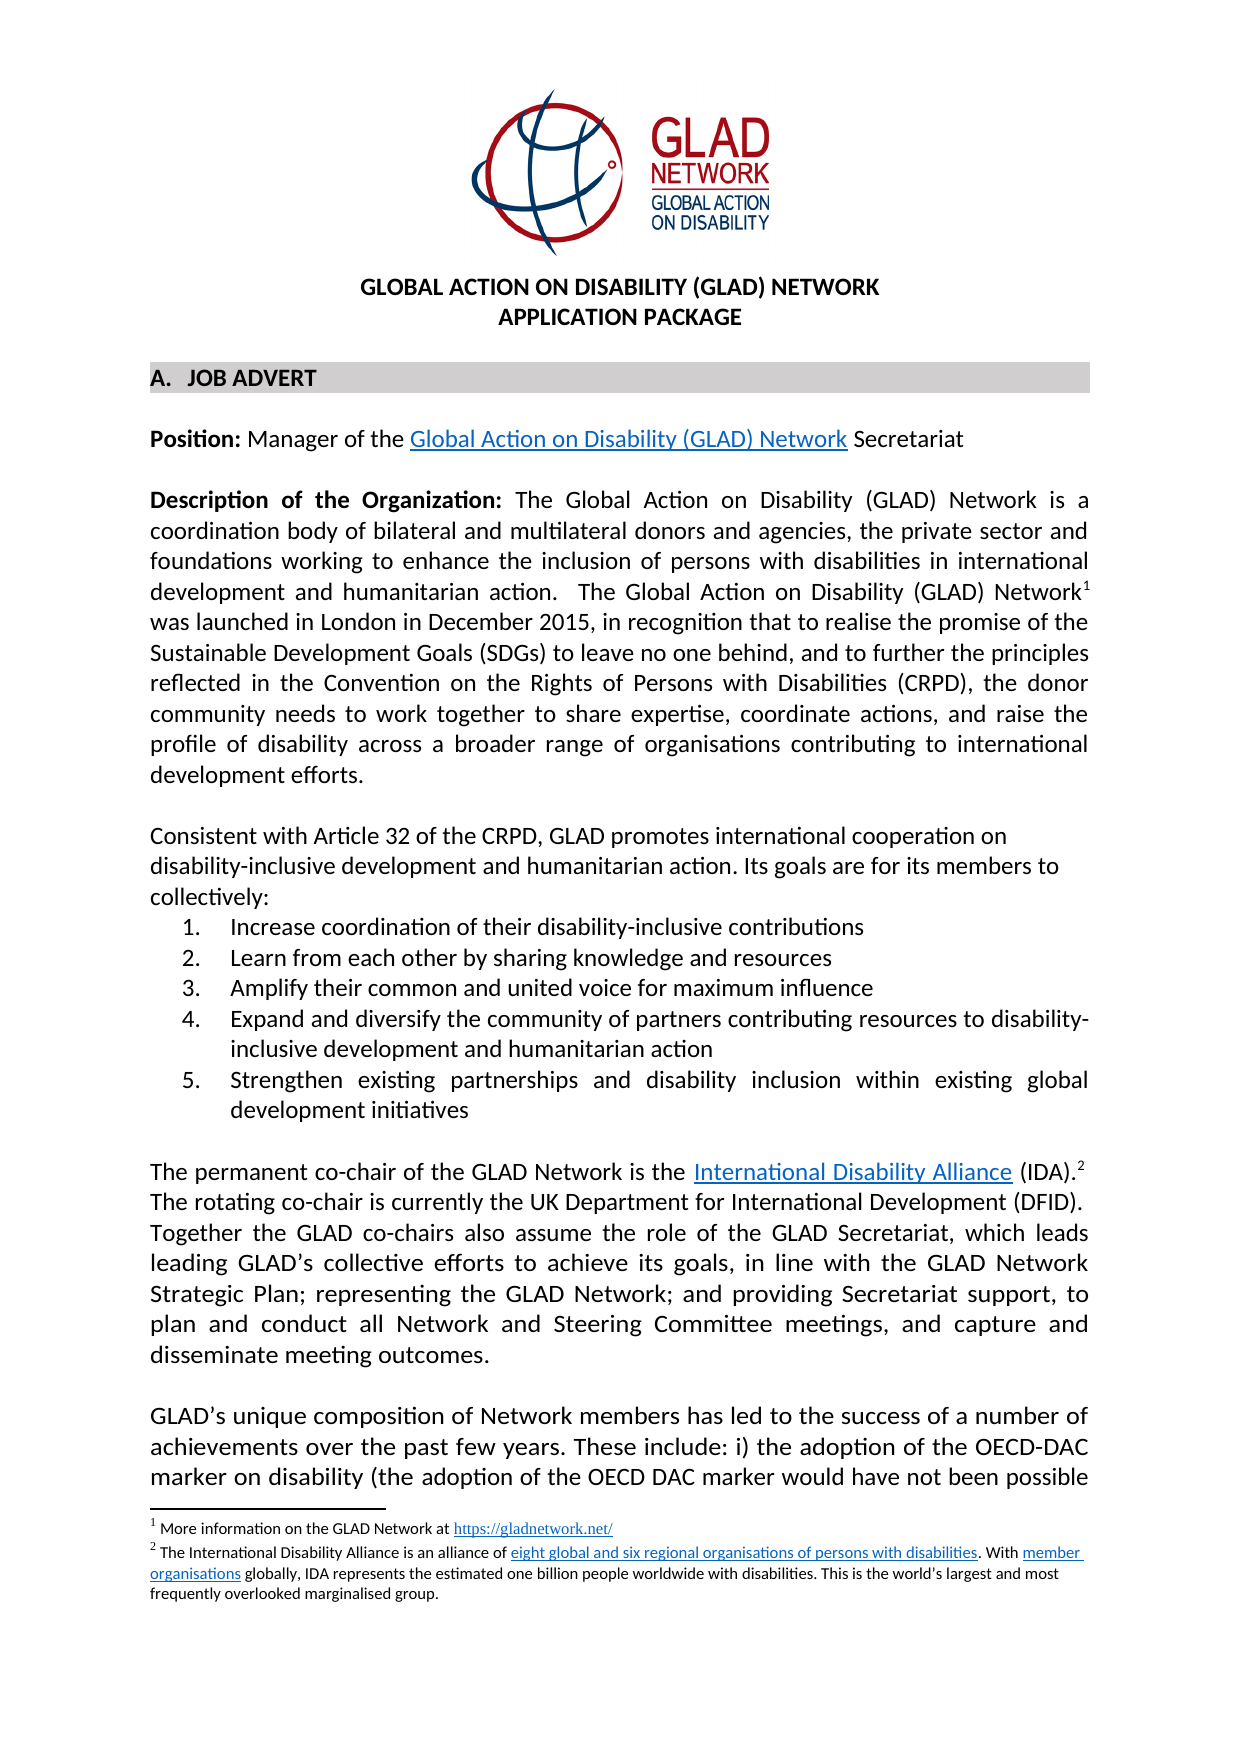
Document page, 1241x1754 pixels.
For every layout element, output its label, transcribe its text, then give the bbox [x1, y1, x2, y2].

list Amplify their common and united voice for maximum influence [182, 973, 1090, 1003]
list Increase coordination of their disability-inclusive contributions [182, 912, 1090, 942]
list Strengthen existing partnerships and disability inclusion within existing global development initiatives [182, 1064, 1090, 1125]
text Position: Manager of the Global Action on Disability (GLAD) Network Secretariat [150, 423, 1090, 454]
text GLOBAL ACTION ON DISABILITY (GLAD) NETWORK [150, 271, 1090, 301]
list Expand and diversify the community of partners contributing resources to disability-inclusive development and humanitarian action [182, 1003, 1090, 1064]
text APPLICATION PACKAGE [150, 301, 1090, 332]
list Learn from each other by sharing knowledge and resources [182, 942, 1090, 973]
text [150, 1400, 1090, 1492]
text Consistent with Article 32 of the CRPD, GLAD promotes international cooperation on disability-inclusive development and humanitarian action. Its goals are for its members to collectively: [150, 820, 1090, 912]
text The permanent co-chair of the GLAD Network is the International Disability Alliance (IDA). The rotating co-chair is currently the UK Department for International Development (DFID). Together the GLAD co-chairs also assume the role of the GLAD Secretariat, which leads leading GLAD’s collective efforts to achieve its goals, in line with the GLAD Network Strategic Plan; representing the GLAD Network; and providing Secretariat support, to plan and conduct all Network and Steering Committee meetings, and capture and disseminate meeting outcomes. [150, 1156, 1090, 1369]
picture [457, 75, 783, 271]
text Description of the Organization: The Global Action on Disability (GLAD) Network is a coordination body of bilateral and multilateral donors and agencies, the private sector and foundations working to enhance the inclusion of persons with disabilities in international development and humanitarian action. The Global Action on Disability (GLAD) Network was launched in London in December 2015, in recognition that to realise the promise of the Sustainable Development Goals (SDGs) to leave no one behind, and to further the principles reflected in the Convention on the Rights of Persons with Disabilities (CRPD), the donor community needs to work together to share expertise, coordinate actions, and raise the profile of disability across a broader range of organisations contributing to international development efforts. [150, 484, 1090, 789]
list JOB ADVERT [150, 362, 1090, 393]
